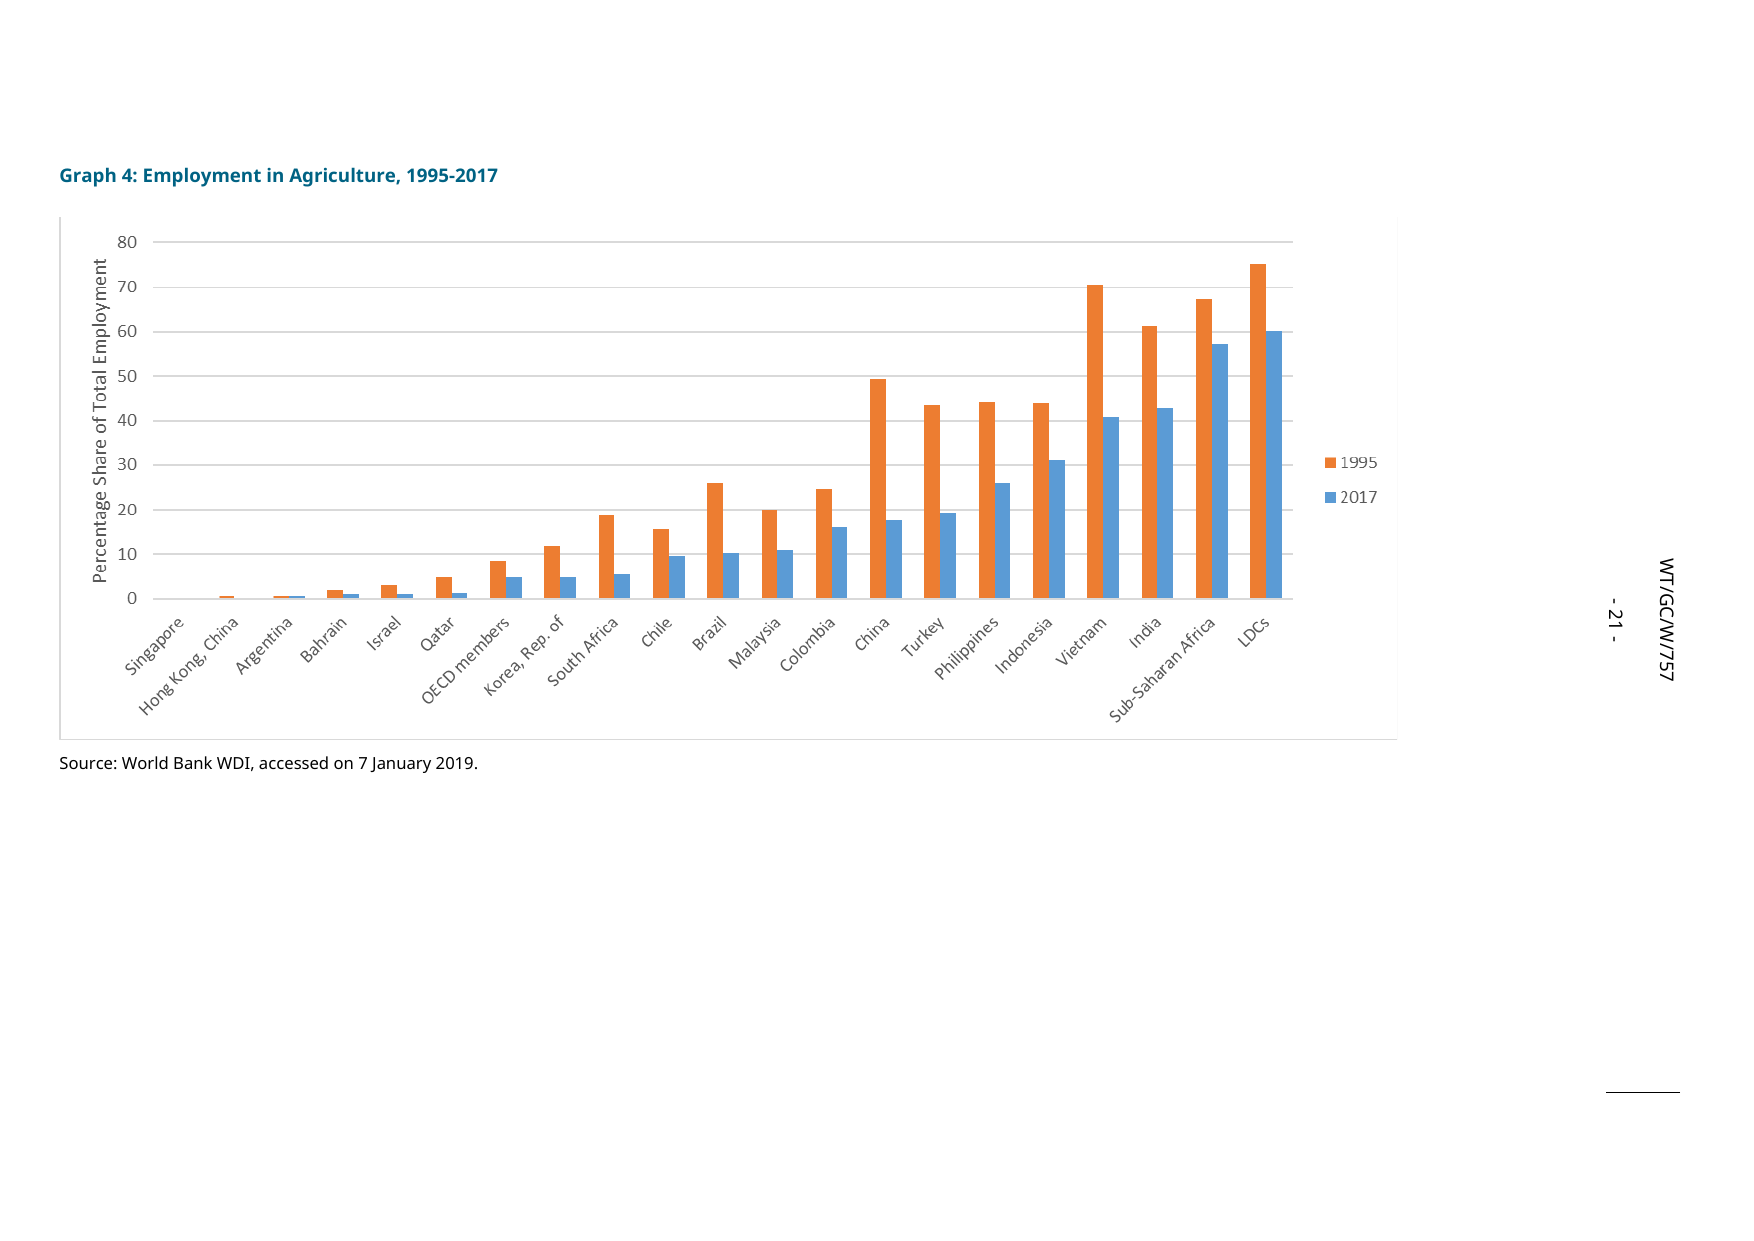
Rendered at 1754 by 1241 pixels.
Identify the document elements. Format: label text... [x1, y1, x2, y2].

text Graph 4: Employment in Agriculture, 1995-2017 [59, 162, 1577, 188]
picture [59, 217, 1398, 740]
text Source: World Bank WDI, accessed on 7 January 2019. [59, 752, 1577, 774]
